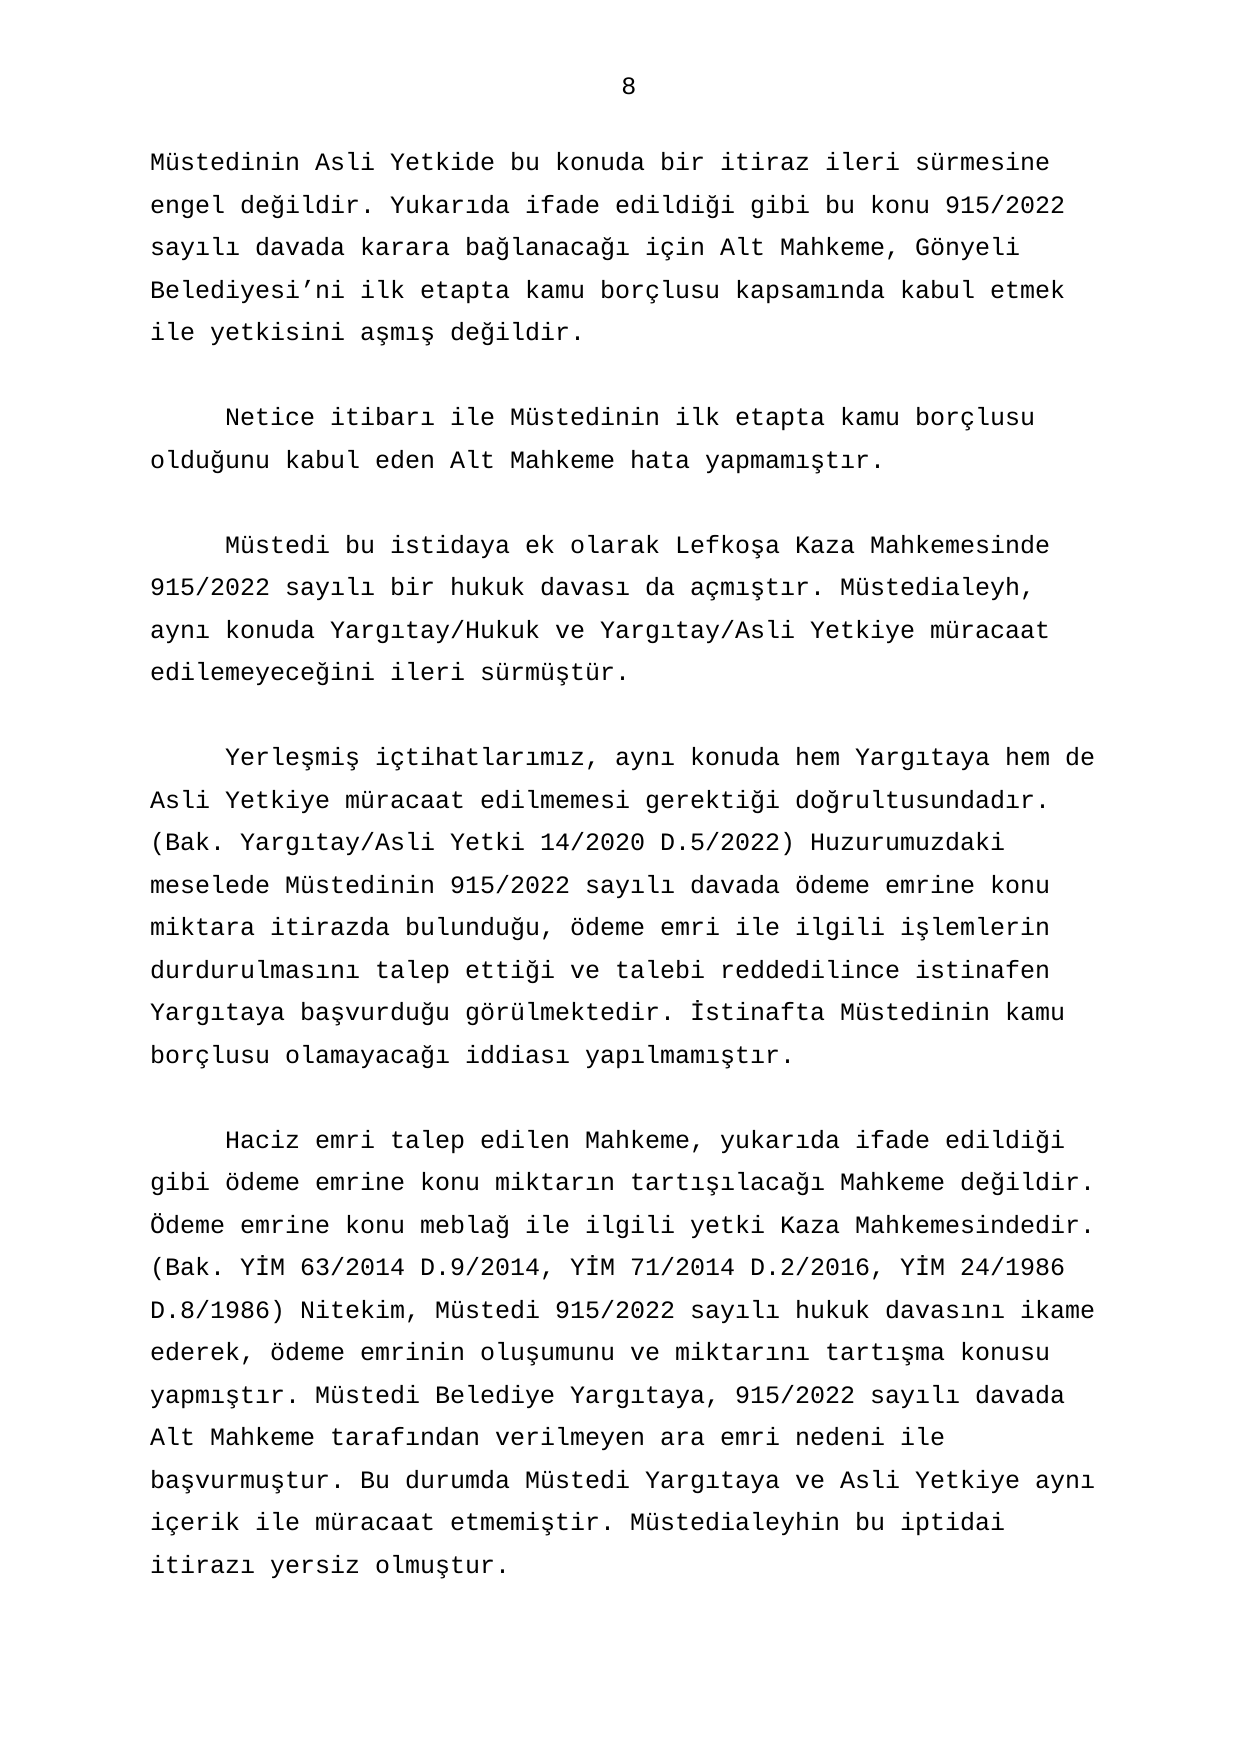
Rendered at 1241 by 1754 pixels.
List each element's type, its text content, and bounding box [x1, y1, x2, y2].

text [150, 150, 1107, 348]
text Müstedi bu istidaya ek olarak Lefkoşa Kaza Mahkemesinde 915/2022 sayılı bir hukuk davası da açmıştır. Müstedialeyh, aynı konuda Yargıtay/Hukuk ve Yargıtay/Asli Yetkiye müracaat edilemeyeceğini ileri sürmüştür. [150, 532, 1107, 688]
text Netice itibarı ile Müstedinin ilk etapta kamu borçlusu olduğunu kabul eden Alt Mahkeme hata yapmamıştır. [150, 405, 1107, 476]
text (Bak. Yargıtay/Asli Yetki 14/2020 D.5/2022) Huzurumuzdaki meselede Müstedinin 915/2022 sayılı davada ödeme emrine konu miktara itirazda bulunduğu, ödeme emri ile ilgili işlemlerin durdurulmasını talep ettiği ve talebi reddedilince istinafen Yargıtaya başvurduğu görülmektedir. İstinafta Müstedinin kamu borçlusu olamayacağı iddiası yapılmamıştır. [150, 830, 1107, 1071]
text Haciz emri talep edilen Mahkeme, yukarıda ifade edildiği gibi ödeme emrine konu miktarın tartışılacağı Mahkeme değildir. Ödeme emrine konu meblağ ile ilgili yetki Kaza Mahkemesindedir. (Bak. YİM 63/2014 D.9/2014, YİM 71/2014 D.2/2016, YİM 24/1986 D.8/1986) Nitekim, Müstedi 915/2022 sayılı hukuk davasını ikame ederek, ödeme emrinin oluşumunu ve miktarını tartışma konusu yapmıştır. Müstedi Belediye Yargıtaya, 915/2022 sayılı davada Alt Mahkeme tarafından verilmeyen ara emri nedeni ile başvurmuştur. Bu durumda Müstedi Yargıtaya ve Asli Yetkiye aynı içerik ile müracaat etmemiştir. Müstedialeyhin bu iptidai itirazı yersiz olmuştur. [150, 1127, 1107, 1581]
text Yerleşmiş içtihatlarımız, aynı konuda hem Yargıtaya hem de Asli Yetkiye müracaat edilmemesi gerektiği doğrultusundadır. [150, 745, 1107, 816]
